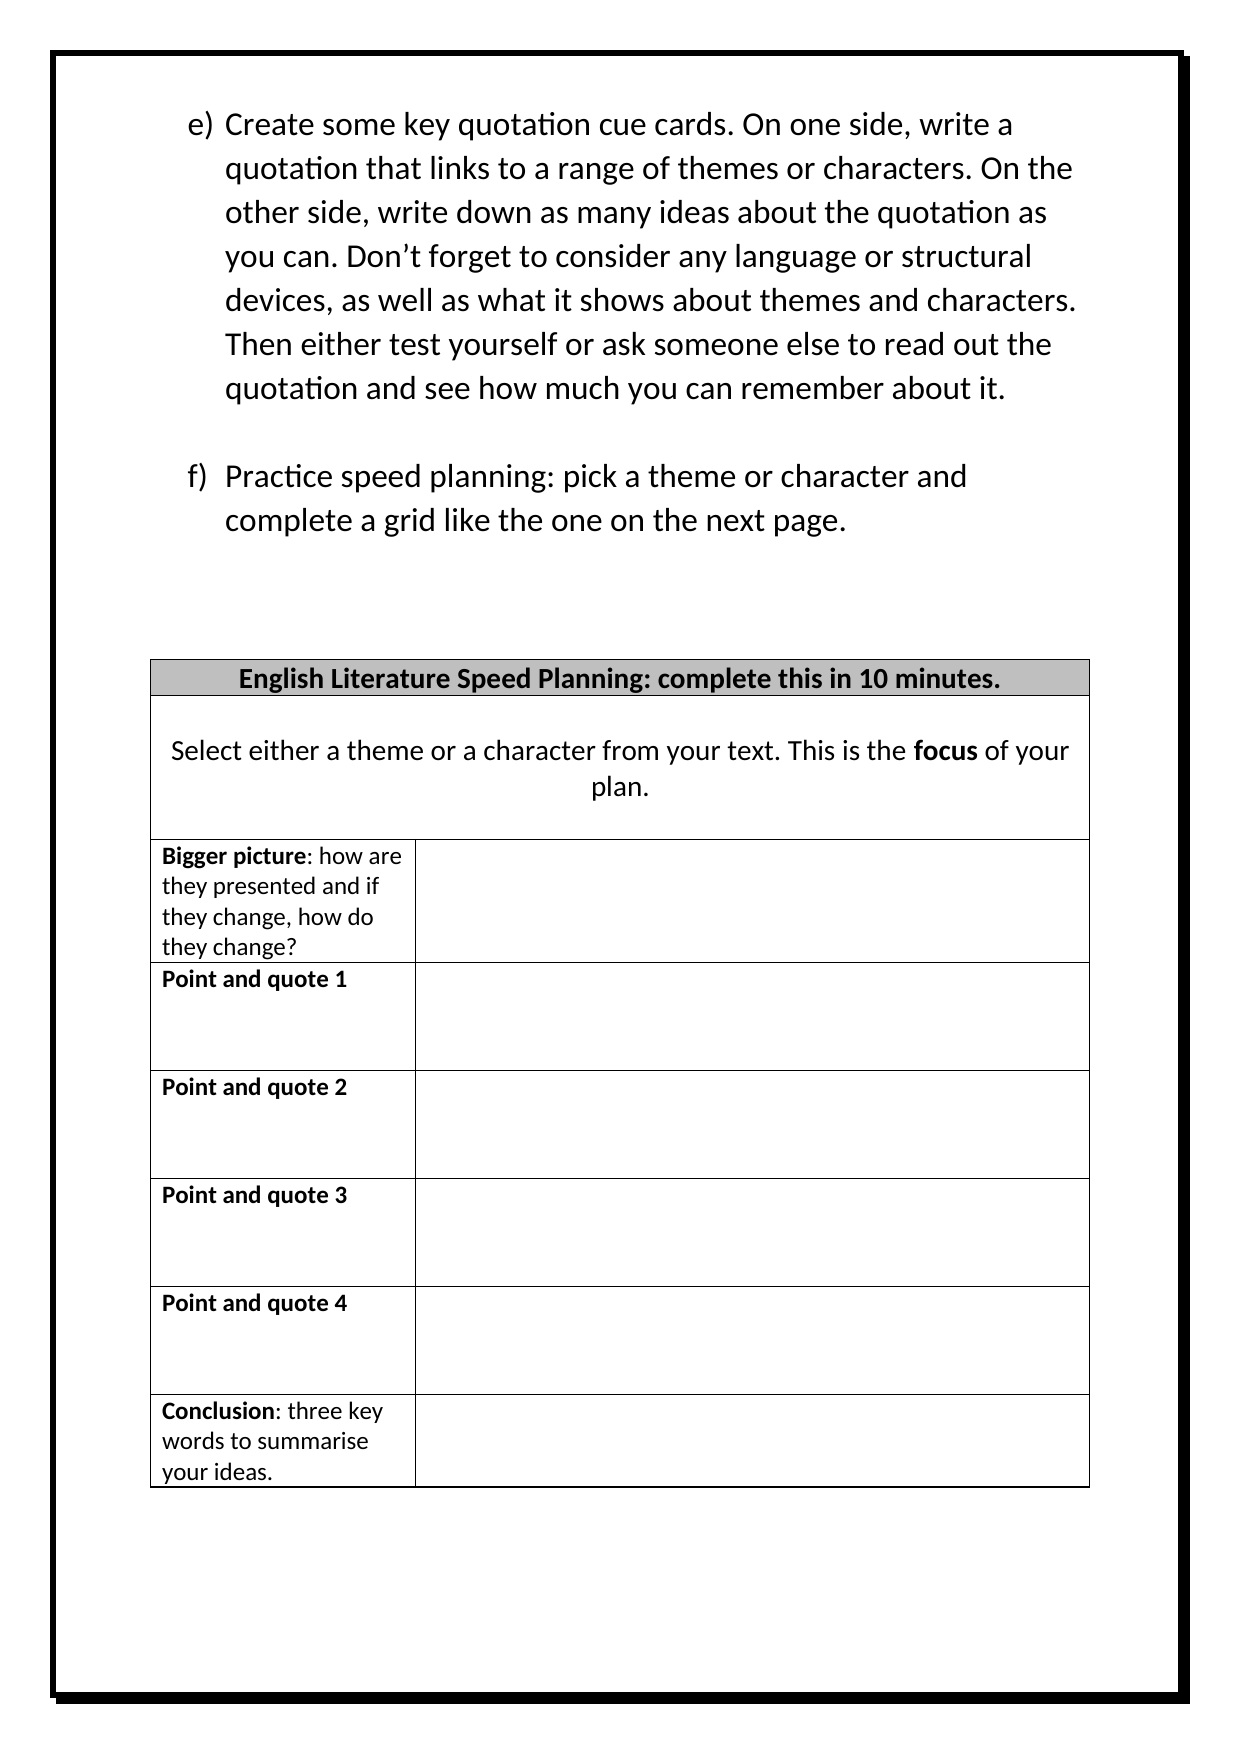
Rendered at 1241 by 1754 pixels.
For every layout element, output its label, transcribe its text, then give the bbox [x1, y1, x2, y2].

table_cell Select either a theme or a character from your text. This is the focus of your plan. [151, 696, 1089, 839]
list Practice speed planning: pick a theme or character and complete a grid like the one on the next page. [187, 455, 1084, 540]
table_cell Point and quote 1 [151, 963, 415, 1070]
table_cell Conclusion: three key words to summarise your ideas. [151, 1395, 415, 1486]
table_cell [416, 1287, 1089, 1394]
table_cell [416, 1071, 1089, 1178]
table_cell [416, 963, 1089, 1070]
table_cell Point and quote 3 [151, 1179, 415, 1286]
table_cell Bigger picture: how are they presented and if they change, how do they change? [151, 840, 415, 962]
list Create some key quotation cue cards. On one side, write a quotation that links to a range of themes or characters. On the other side, write down as many ideas about the quotation as you can. Don’t forget to consider any language or structural devices, as well as what it shows about themes and characters. Then either test yourself or ask someone else to read out the quotation and see how much you can remember about it. [187, 103, 1084, 408]
table_cell [416, 840, 1089, 962]
table_cell [416, 1179, 1089, 1286]
table_cell Point and quote 2 [151, 1071, 415, 1178]
table_cell Point and quote 4 [151, 1287, 415, 1394]
table_cell [416, 1395, 1089, 1486]
table_header English Literature Speed Planning: complete this in 10 minutes. [151, 660, 1089, 695]
